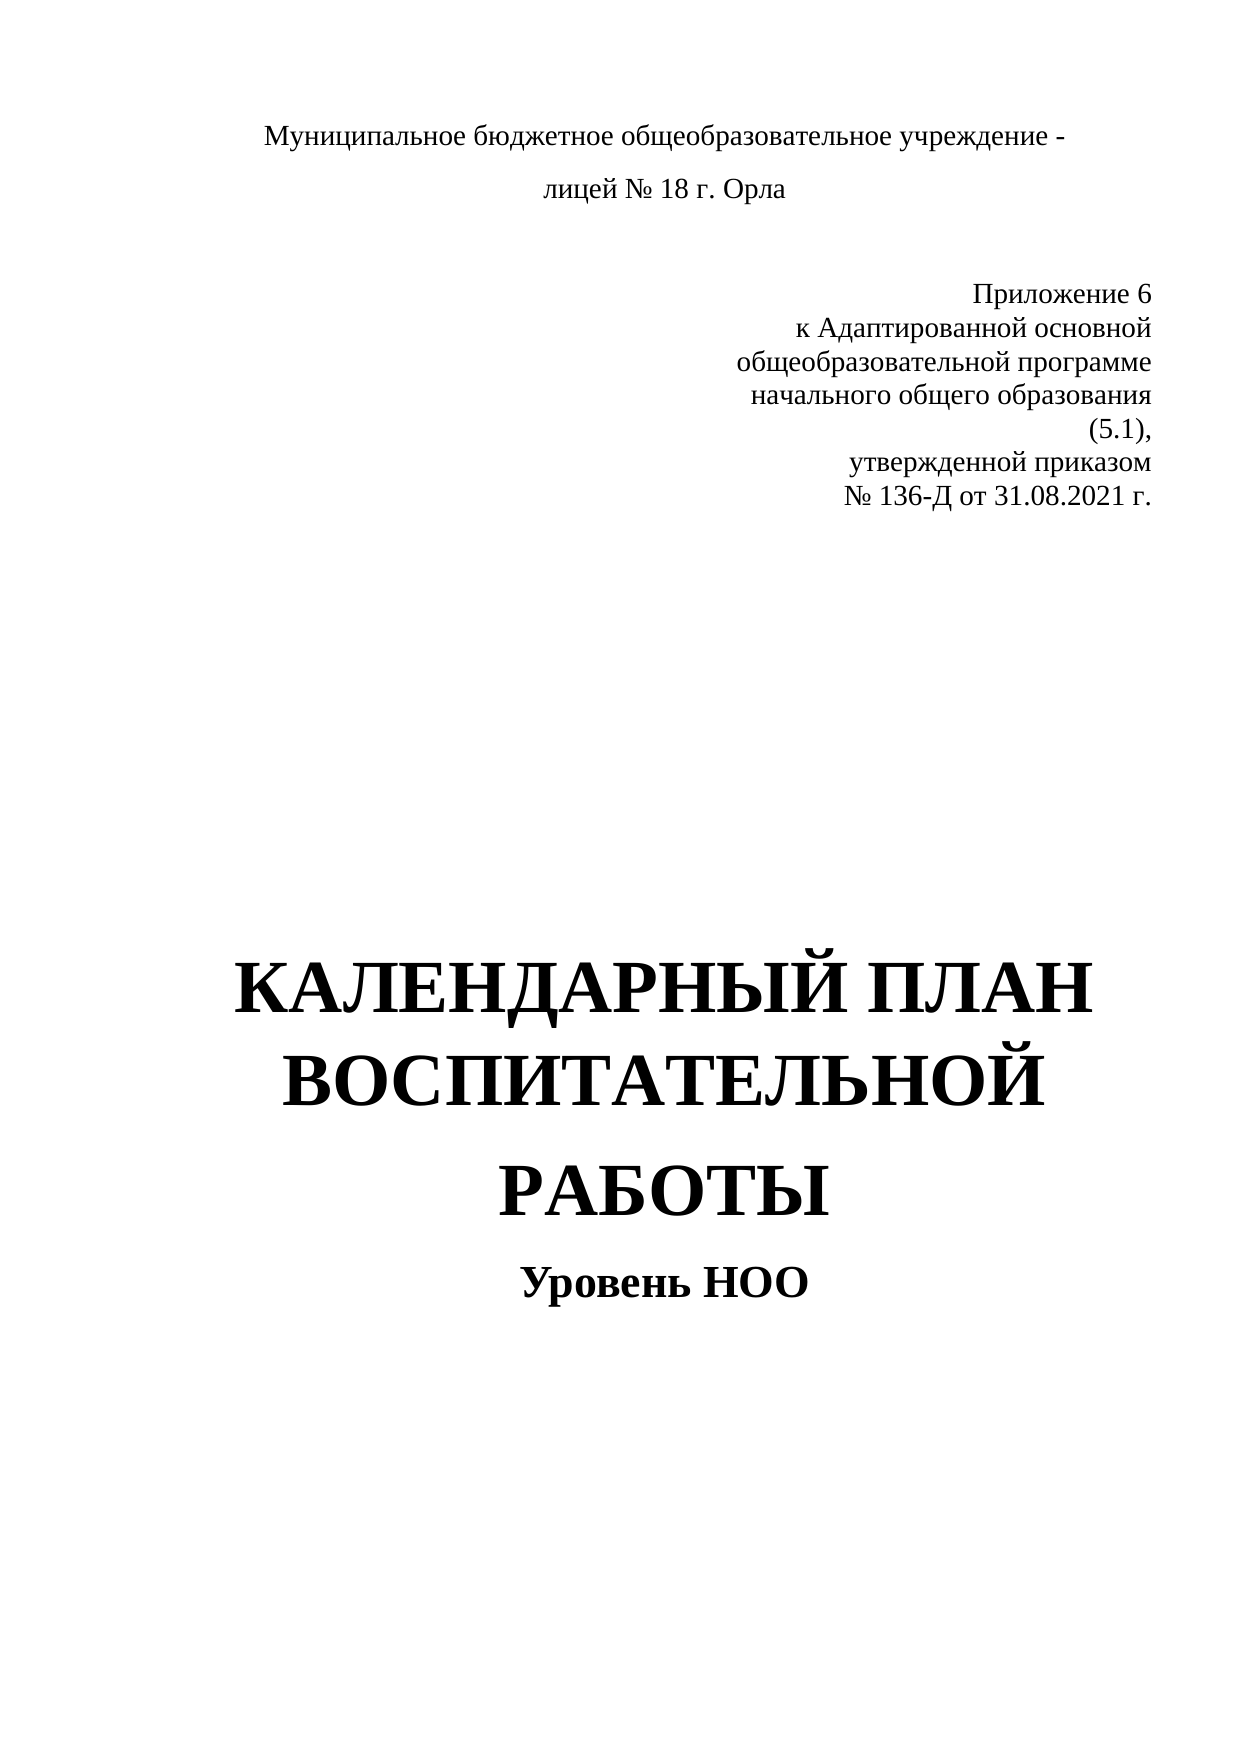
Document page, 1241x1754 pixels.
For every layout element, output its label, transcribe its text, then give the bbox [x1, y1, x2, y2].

text лицей № 18 г. Орла [177, 171, 1152, 204]
text КАЛЕНДАРНЫЙ ПЛАН ВОСПИТАТЕЛЬНОЙ [177, 942, 1152, 1122]
text Муниципальное бюджетное общеобразовательное учреждение - [177, 118, 1152, 152]
text Уровень НОО [177, 1255, 1152, 1308]
table_header Приложение 6 к Адаптированной основной общеобразовательной программе начального общего образования (5.1), утвержденной приказом № 136-Д от 31.08.2021 г. [694, 277, 1163, 511]
text РАБОТЫ [177, 1145, 1152, 1231]
